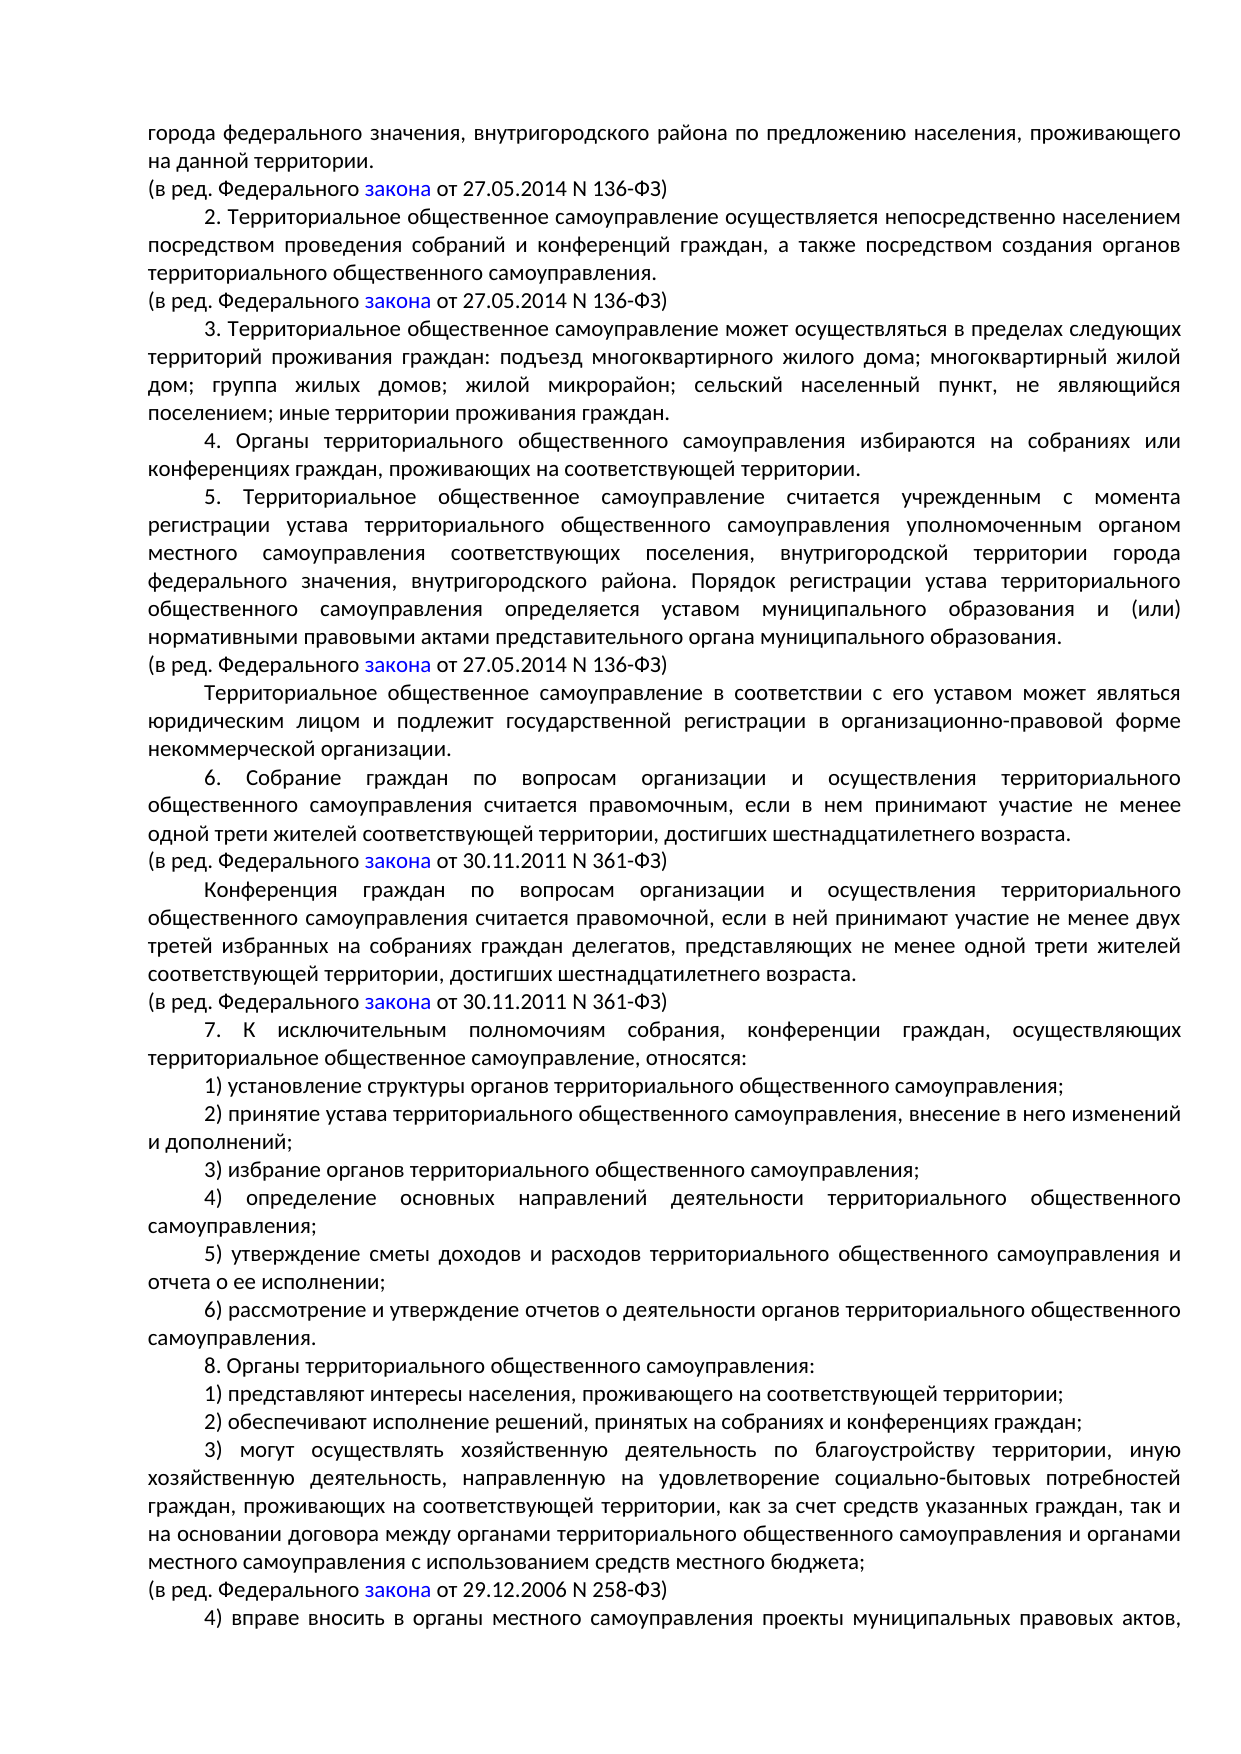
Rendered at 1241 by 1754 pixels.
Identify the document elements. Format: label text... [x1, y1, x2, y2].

text 6. Собрание граждан по вопросам организации и осуществления территориального общественного самоуправления считается правомочным, если в нем принимают участие не менее одной трети жителей соответствующей территории, достигших шестнадцатилетнего возраста. [148, 763, 1181, 847]
text 3) могут осуществлять хозяйственную деятельность по благоустройству территории, иную хозяйственную деятельность, направленную на удовлетворение социально-бытовых потребностей граждан, проживающих на соответствующей территории, как за счет средств указанных граждан, так и на основании договора между органами территориального общественного самоуправления и органами местного самоуправления с использованием средств местного бюджета; [148, 1435, 1181, 1575]
text (в ред. Федерального закона от 27.05.2014 N 136-ФЗ) [148, 286, 1181, 314]
text 2) обеспечивают исполнение решений, принятых на собраниях и конференциях граждан; [148, 1407, 1181, 1435]
text (в ред. Федерального закона от 27.05.2014 N 136-ФЗ) [148, 651, 1181, 678]
text (в ред. Федерального закона от 30.11.2011 N 361-ФЗ) [148, 987, 1181, 1015]
text (в ред. Федерального закона от 30.11.2011 N 361-ФЗ) [148, 847, 1181, 875]
text 3. Территориальное общественное самоуправление может осуществляться в пределах следующих территорий проживания граждан: подъезд многоквартирного жилого дома; многоквартирный жилой дом; группа жилых домов; жилой микрорайон; сельский населенный пункт, не являющийся поселением; иные территории проживания граждан. [148, 314, 1181, 426]
text 3) избрание органов территориального общественного самоуправления; [148, 1155, 1181, 1183]
text 2. Территориальное общественное самоуправление осуществляется непосредственно населением посредством проведения собраний и конференций граждан, а также посредством создания органов территориального общественного самоуправления. [148, 202, 1181, 286]
text (в ред. Федерального закона от 27.05.2014 N 136-ФЗ) [148, 174, 1181, 202]
text 4) определение основных направлений деятельности территориального общественного самоуправления; [148, 1183, 1181, 1239]
text 2) принятие устава территориального общественного самоуправления, внесение в него изменений и дополнений; [148, 1099, 1181, 1155]
text 4. Органы территориального общественного самоуправления избираются на собраниях или конференциях граждан, проживающих на соответствующей территории. [148, 426, 1181, 482]
text 6) рассмотрение и утверждение отчетов о деятельности органов территориального общественного самоуправления. [148, 1295, 1181, 1351]
text 5. Территориальное общественное самоуправление считается учрежденным с момента регистрации устава территориального общественного самоуправления уполномоченным органом местного самоуправления соответствующих поселения, внутригородской территории города федерального значения, внутригородского района. Порядок регистрации устава территориального общественного самоуправления определяется уставом муниципального образования и (или) нормативными правовыми актами представительного органа муниципального образования. [148, 482, 1181, 651]
text Конференция граждан по вопросам организации и осуществления территориального общественного самоуправления считается правомочной, если в ней принимают участие не менее двух третей избранных на собраниях граждан делегатов, представляющих не менее одной трети жителей соответствующей территории, достигших шестнадцатилетнего возраста. [148, 875, 1181, 987]
text 5) утверждение сметы доходов и расходов территориального общественного самоуправления и отчета о ее исполнении; [148, 1239, 1181, 1295]
text 8. Органы территориального общественного самоуправления: [148, 1351, 1181, 1379]
text (в ред. Федерального закона от 29.12.2006 N 258-ФЗ) [148, 1575, 1181, 1603]
text 1) установление структуры органов территориального общественного самоуправления; [148, 1071, 1181, 1099]
text 1) представляют интересы населения, проживающего на соответствующей территории; [148, 1379, 1181, 1407]
text 7. К исключительным полномочиям собрания, конференции граждан, осуществляющих территориальное общественное самоуправление, относятся: [148, 1015, 1181, 1071]
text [148, 118, 1181, 174]
text Территориальное общественное самоуправление в соответствии с его уставом может являться юридическим лицом и подлежит государственной регистрации в организационно-правовой форме некоммерческой организации. [148, 678, 1181, 763]
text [148, 1603, 1181, 1631]
